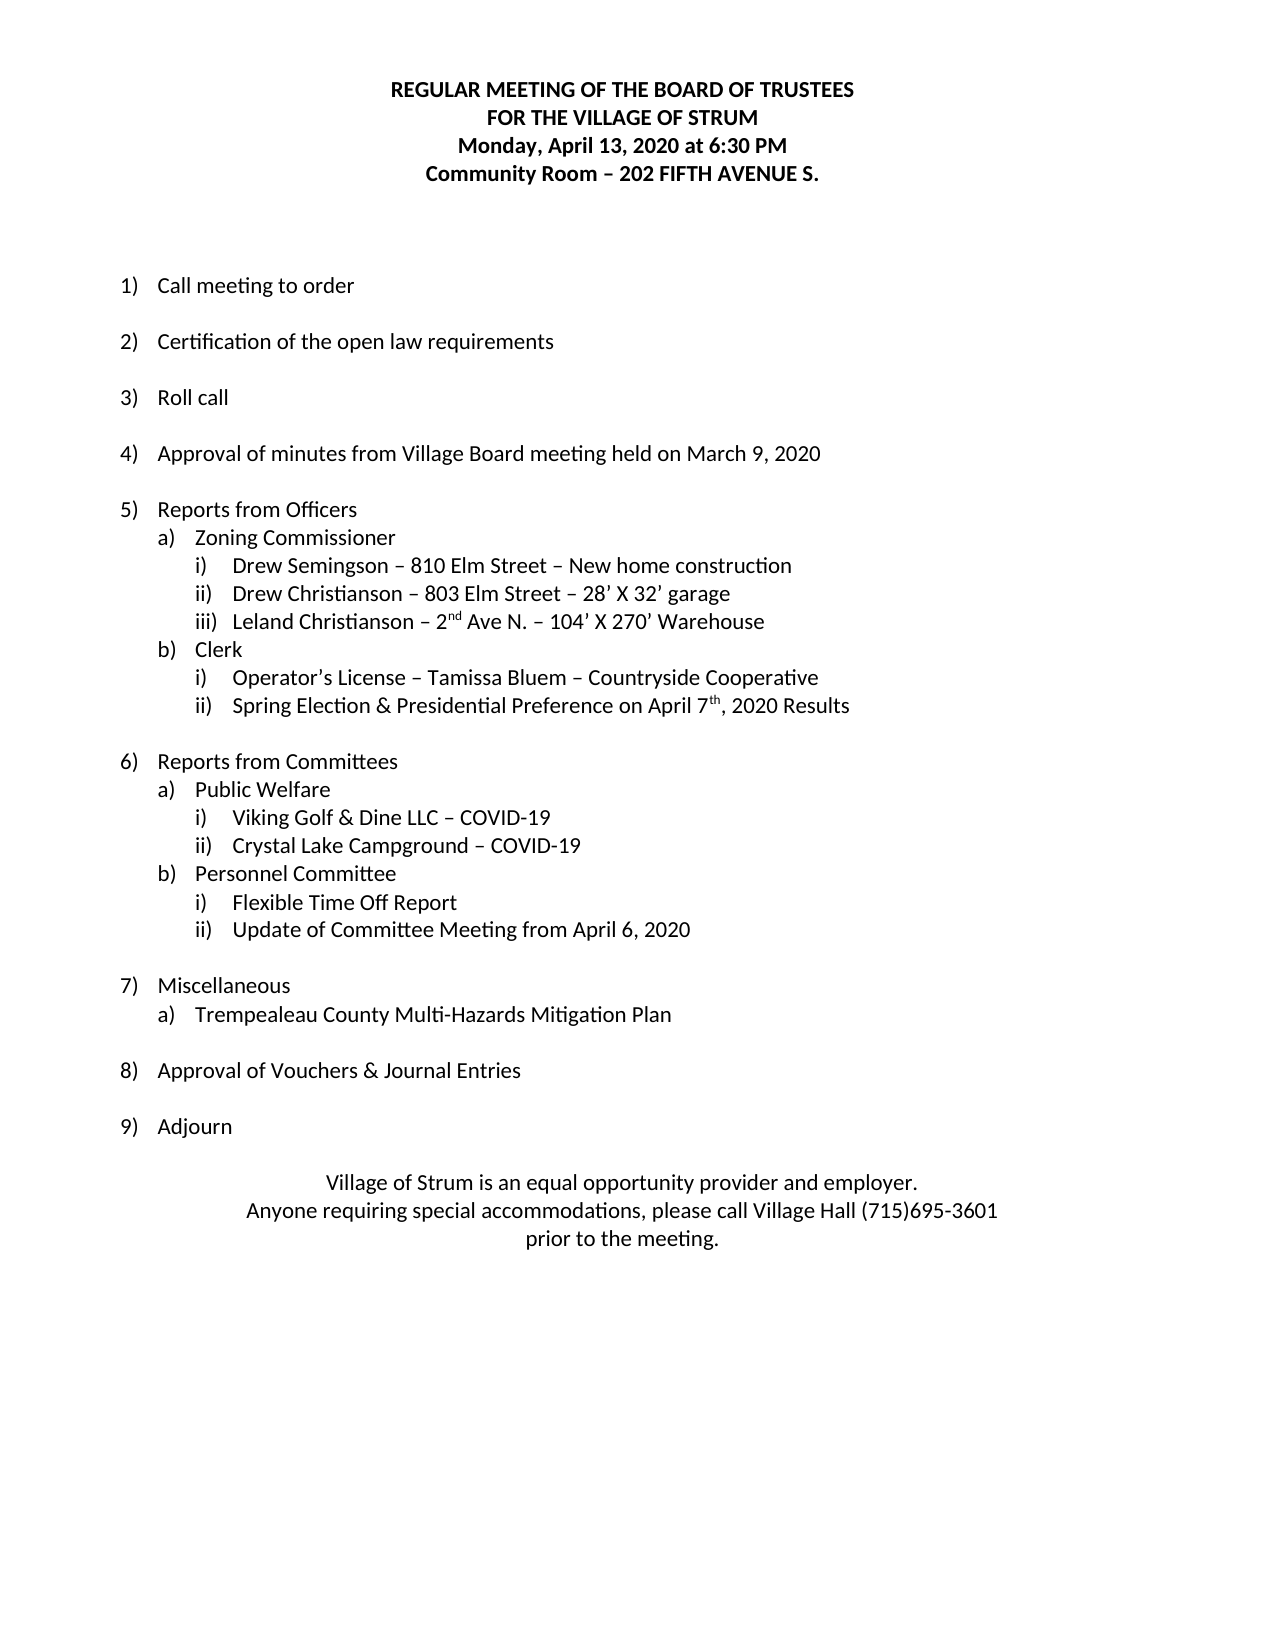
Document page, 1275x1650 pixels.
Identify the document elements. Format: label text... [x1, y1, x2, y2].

list Zoning Commissioner [157, 523, 1125, 551]
text Monday, April 13, 2020 at 6:30 PM [120, 131, 1125, 159]
list Miscellaneous [120, 972, 1125, 1000]
list Viking Golf & Dine LLC – COVID-19 [195, 803, 1125, 832]
list Reports from Officers [120, 495, 1125, 523]
list Clerk [157, 635, 1125, 663]
text REGULAR MEETING OF THE BOARD OF TRUSTEES [120, 75, 1125, 103]
list Call meeting to order [120, 271, 1125, 299]
text Community Room – 202 FIFTH AVENUE S. [120, 159, 1125, 187]
list Drew Christianson – 803 Elm Street – 28’ X 32’ garage [195, 579, 1125, 607]
list Trempealeau County Multi-Hazards Mitigation Plan [157, 1000, 1125, 1028]
list Operator’s License – Tamissa Bluem – Countryside Cooperative [195, 663, 1125, 691]
text prior to the meeting. [120, 1224, 1125, 1252]
list Public Welfare [157, 776, 1125, 803]
list Spring Election & Presidential Preference on April 7th, 2020 Results [195, 691, 1125, 719]
list Adjourn [120, 1112, 1125, 1140]
list Crystal Lake Campground – COVID-19 [195, 832, 1125, 859]
list Certification of the open law requirements [120, 327, 1125, 355]
list Flexible Time Off Report [195, 888, 1125, 916]
text Village of Strum is an equal opportunity provider and employer. [120, 1168, 1125, 1196]
list Leland Christianson – 2nd Ave N. – 104’ X 270’ Warehouse [195, 607, 1125, 635]
text FOR THE VILLAGE OF STRUM [120, 103, 1125, 131]
list Personnel Committee [157, 859, 1125, 888]
list Drew Semingson – 810 Elm Street – New home construction [195, 551, 1125, 579]
list Approval of Vouchers & Journal Entries [120, 1056, 1125, 1084]
text Anyone requiring special accommodations, please call Village Hall (715)695-3601 [120, 1196, 1125, 1224]
list Roll call [120, 383, 1125, 411]
list Reports from Committees [120, 747, 1125, 776]
list Approval of minutes from Village Board meeting held on March 9, 2020 [120, 439, 1125, 467]
list Update of Committee Meeting from April 6, 2020 [195, 916, 1125, 944]
